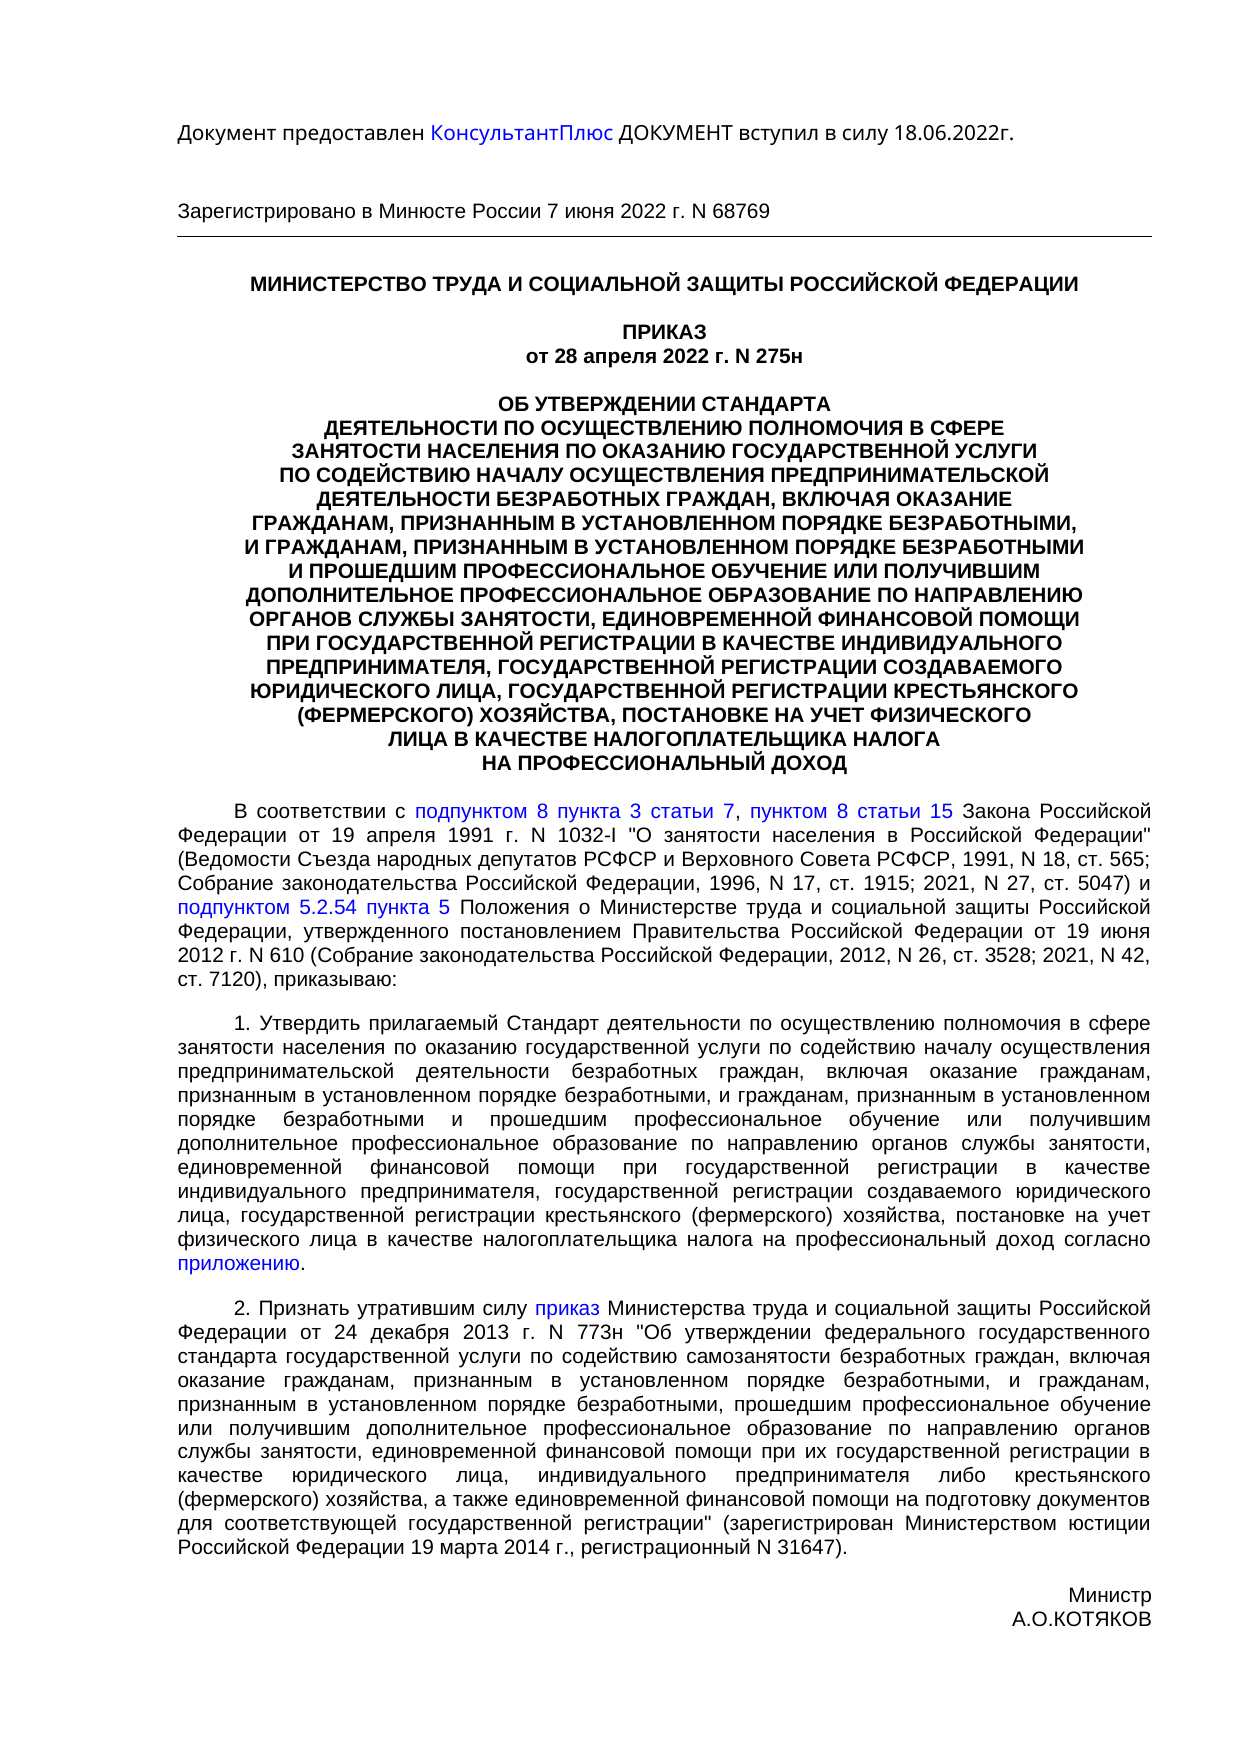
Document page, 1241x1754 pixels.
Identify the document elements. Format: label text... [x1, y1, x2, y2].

title от 28 апреля 2022 г. N 275н [177, 343, 1152, 367]
title И ПРОШЕДШИМ ПРОФЕССИОНАЛЬНОЕ ОБУЧЕНИЕ ИЛИ ПОЛУЧИВШИМ [177, 559, 1152, 583]
title ГРАЖДАНАМ, ПРИЗНАННЫМ В УСТАНОВЛЕННОМ ПОРЯДКЕ БЕЗРАБОТНЫМИ, [177, 511, 1152, 535]
text 1. Утвердить прилагаемый Стандарт деятельности по осуществлению полномочия в сфере занятости населения по оказанию государственной услуги по содействию началу осуществления предпринимательской деятельности безработных граждан, включая оказание гражданам, признанным в установленном порядке безработными, и гражданам, признанным в установленном порядке безработными и прошедшим профессиональное обучение или получившим дополнительное профессиональное образование по направлению органов службы занятости, единовременной финансовой помощи при государственной регистрации в качестве индивидуального предпринимателя, государственной регистрации создаваемого юридического лица, государственной регистрации крестьянского (фермерского) хозяйства, постановке на учет физического лица в качестве налогоплательщика налога на профессиональный доход согласно приложению. [177, 1011, 1152, 1275]
title ДОПОЛНИТЕЛЬНОЕ ПРОФЕССИОНАЛЬНОЕ ОБРАЗОВАНИЕ ПО НАПРАВЛЕНИЮ [177, 583, 1152, 607]
title ПРИКАЗ [177, 319, 1152, 343]
title ОБ УТВЕРЖДЕНИИ СТАНДАРТА [177, 391, 1152, 415]
text Министр [177, 1583, 1152, 1607]
title ОРГАНОВ СЛУЖБЫ ЗАНЯТОСТИ, ЕДИНОВРЕМЕННОЙ ФИНАНСОВОЙ ПОМОЩИ [177, 607, 1152, 631]
title МИНИСТЕРСТВО ТРУДА И СОЦИАЛЬНОЙ ЗАЩИТЫ РОССИЙСКОЙ ФЕДЕРАЦИИ [177, 272, 1152, 296]
text 2. Признать утратившим силу приказ Министерства труда и социальной защиты Российской Федерации от 24 декабря 2013 г. N 773н "Об утверждении федерального государственного стандарта государственной услуги по содействию самозанятости безработных граждан, включая оказание гражданам, признанным в установленном порядке безработными, и гражданам, признанным в установленном порядке безработными, прошедшим профессиональное обучение или получившим дополнительное профессиональное образование по направлению органов службы занятости, единовременной финансовой помощи при их государственной регистрации в качестве юридического лица, индивидуального предпринимателя либо крестьянского (фермерского) хозяйства, а также единовременной финансовой помощи на подготовку документов для соответствующей государственной регистрации" (зарегистрирован Министерством юстиции Российской Федерации 19 марта 2014 г., регистрационный N 31647). [177, 1296, 1152, 1559]
text Зарегистрировано в Минюсте России 7 июня 2022 г. N 68769 [177, 199, 1152, 223]
title Документ предоставлен КонсультантПлюс ДОКУМЕНТ вступил в силу 18.06.2022г. [177, 118, 1152, 175]
title ЛИЦА В КАЧЕСТВЕ НАЛОГОПЛАТЕЛЬЩИКА НАЛОГА [177, 727, 1152, 751]
title ДЕЯТЕЛЬНОСТИ ПО ОСУЩЕСТВЛЕНИЮ ПОЛНОМОЧИЯ В СФЕРЕ [177, 415, 1152, 439]
title ПРЕДПРИНИМАТЕЛЯ, ГОСУДАРСТВЕННОЙ РЕГИСТРАЦИИ СОЗДАВАЕМОГО [177, 655, 1152, 679]
title ПО СОДЕЙСТВИЮ НАЧАЛУ ОСУЩЕСТВЛЕНИЯ ПРЕДПРИНИМАТЕЛЬСКОЙ [177, 463, 1152, 487]
text А.О.КОТЯКОВ [177, 1607, 1152, 1631]
title ДЕЯТЕЛЬНОСТИ БЕЗРАБОТНЫХ ГРАЖДАН, ВКЛЮЧАЯ ОКАЗАНИЕ [177, 487, 1152, 511]
title ПРИ ГОСУДАРСТВЕННОЙ РЕГИСТРАЦИИ В КАЧЕСТВЕ ИНДИВИДУАЛЬНОГО [177, 631, 1152, 655]
title И ГРАЖДАНАМ, ПРИЗНАННЫМ В УСТАНОВЛЕННОМ ПОРЯДКЕ БЕЗРАБОТНЫМИ [177, 535, 1152, 559]
title (ФЕРМЕРСКОГО) ХОЗЯЙСТВА, ПОСТАНОВКЕ НА УЧЕТ ФИЗИЧЕСКОГО [177, 703, 1152, 727]
title ЗАНЯТОСТИ НАСЕЛЕНИЯ ПО ОКАЗАНИЮ ГОСУДАРСТВЕННОЙ УСЛУГИ [177, 439, 1152, 463]
title НА ПРОФЕССИОНАЛЬНЫЙ ДОХОД [177, 751, 1152, 775]
text В соответствии с подпунктом 8 пункта 3 статьи 7, пунктом 8 статьи 15 Закона Российской Федерации от 19 апреля 1991 г. N 1032-I "О занятости населения в Российской Федерации" (Ведомости Съезда народных депутатов РСФСР и Верховного Совета РСФСР, 1991, N 18, ст. 565; Собрание законодательства Российской Федерации, 1996, N 17, ст. 1915; 2021, N 27, ст. 5047) и подпунктом 5.2.54 пункта 5 Положения о Министерстве труда и социальной защиты Российской Федерации, утвержденного постановлением Правительства Российской Федерации от 19 июня 2012 г. N 610 (Собрание законодательства Российской Федерации, 2012, N 26, ст. 3528; 2021, N 42, ст. 7120), приказываю: [177, 799, 1152, 990]
title ЮРИДИЧЕСКОГО ЛИЦА, ГОСУДАРСТВЕННОЙ РЕГИСТРАЦИИ КРЕСТЬЯНСКОГО [177, 679, 1152, 703]
